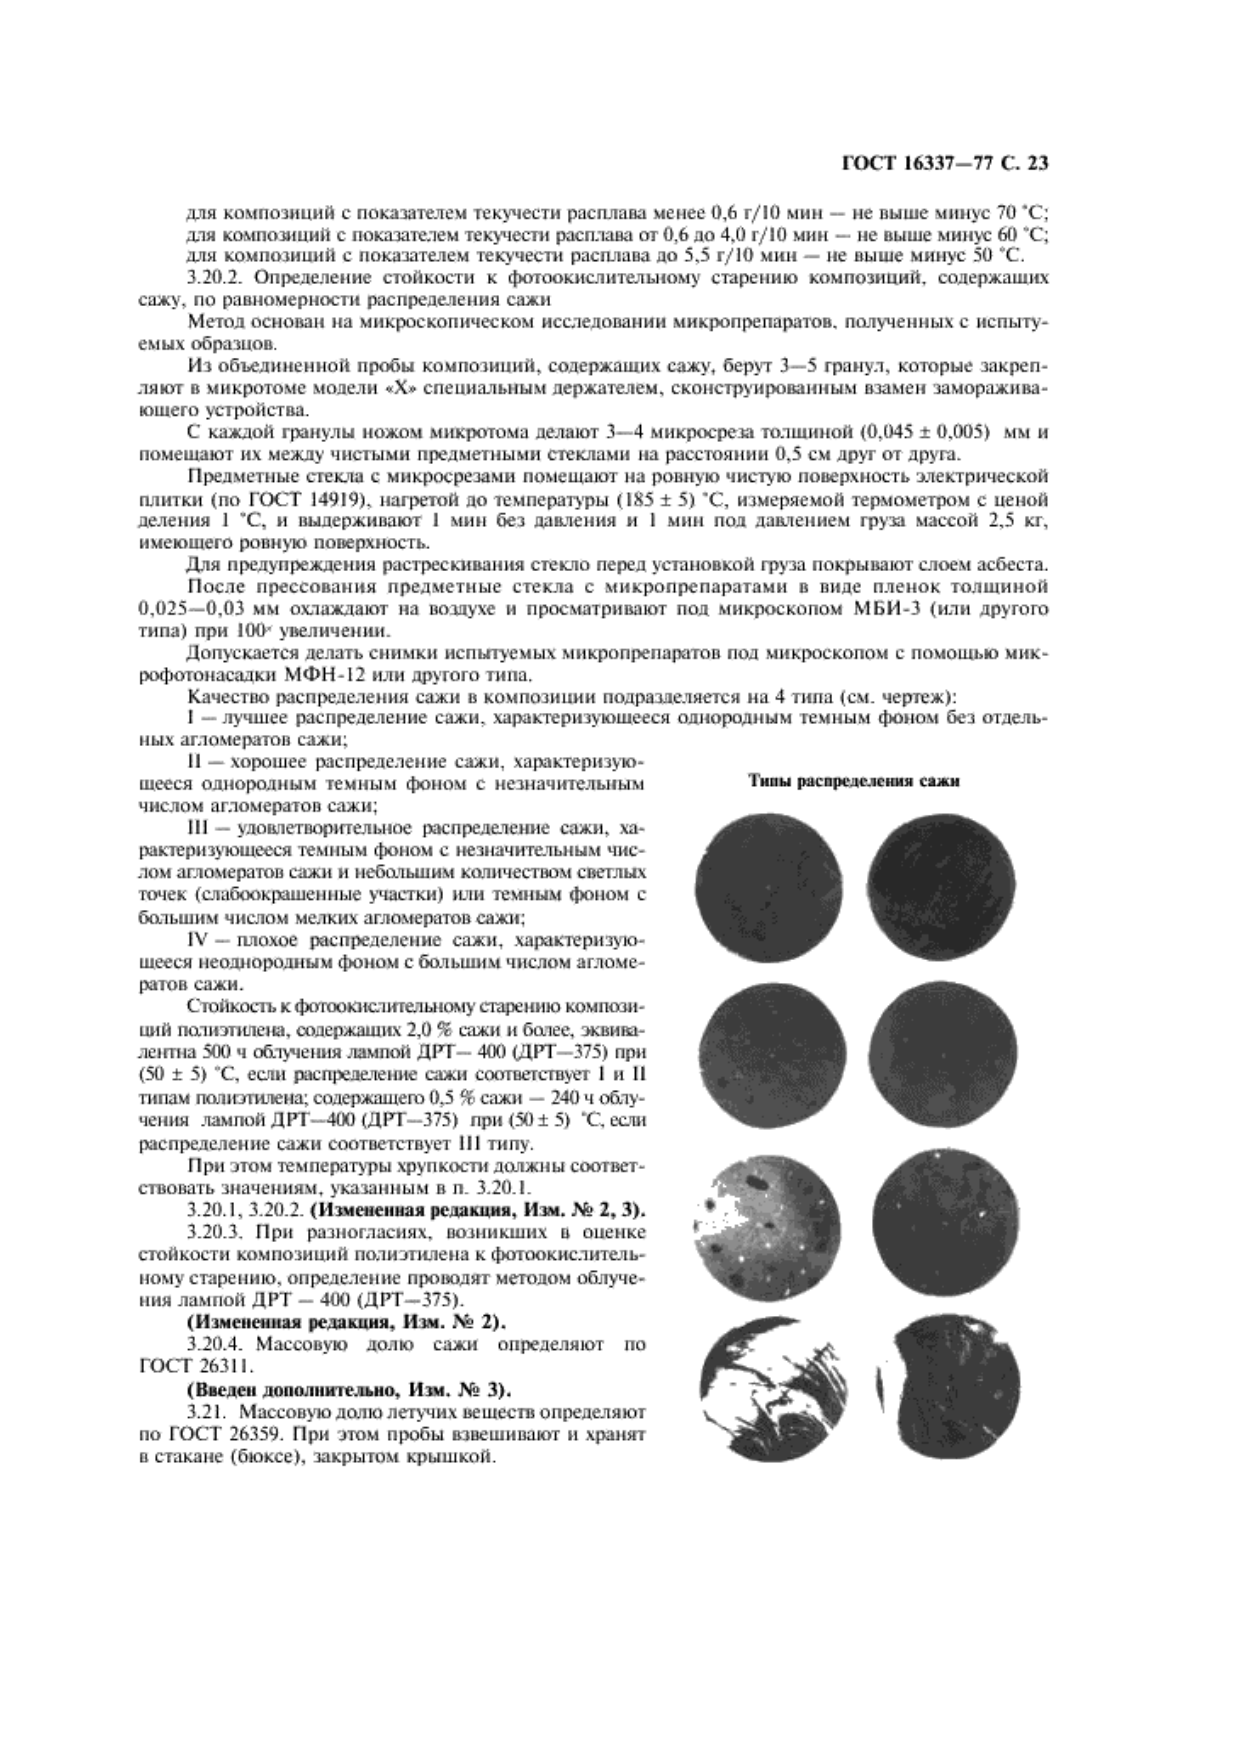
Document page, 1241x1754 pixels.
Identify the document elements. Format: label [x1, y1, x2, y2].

picture [59, 41, 1182, 1631]
